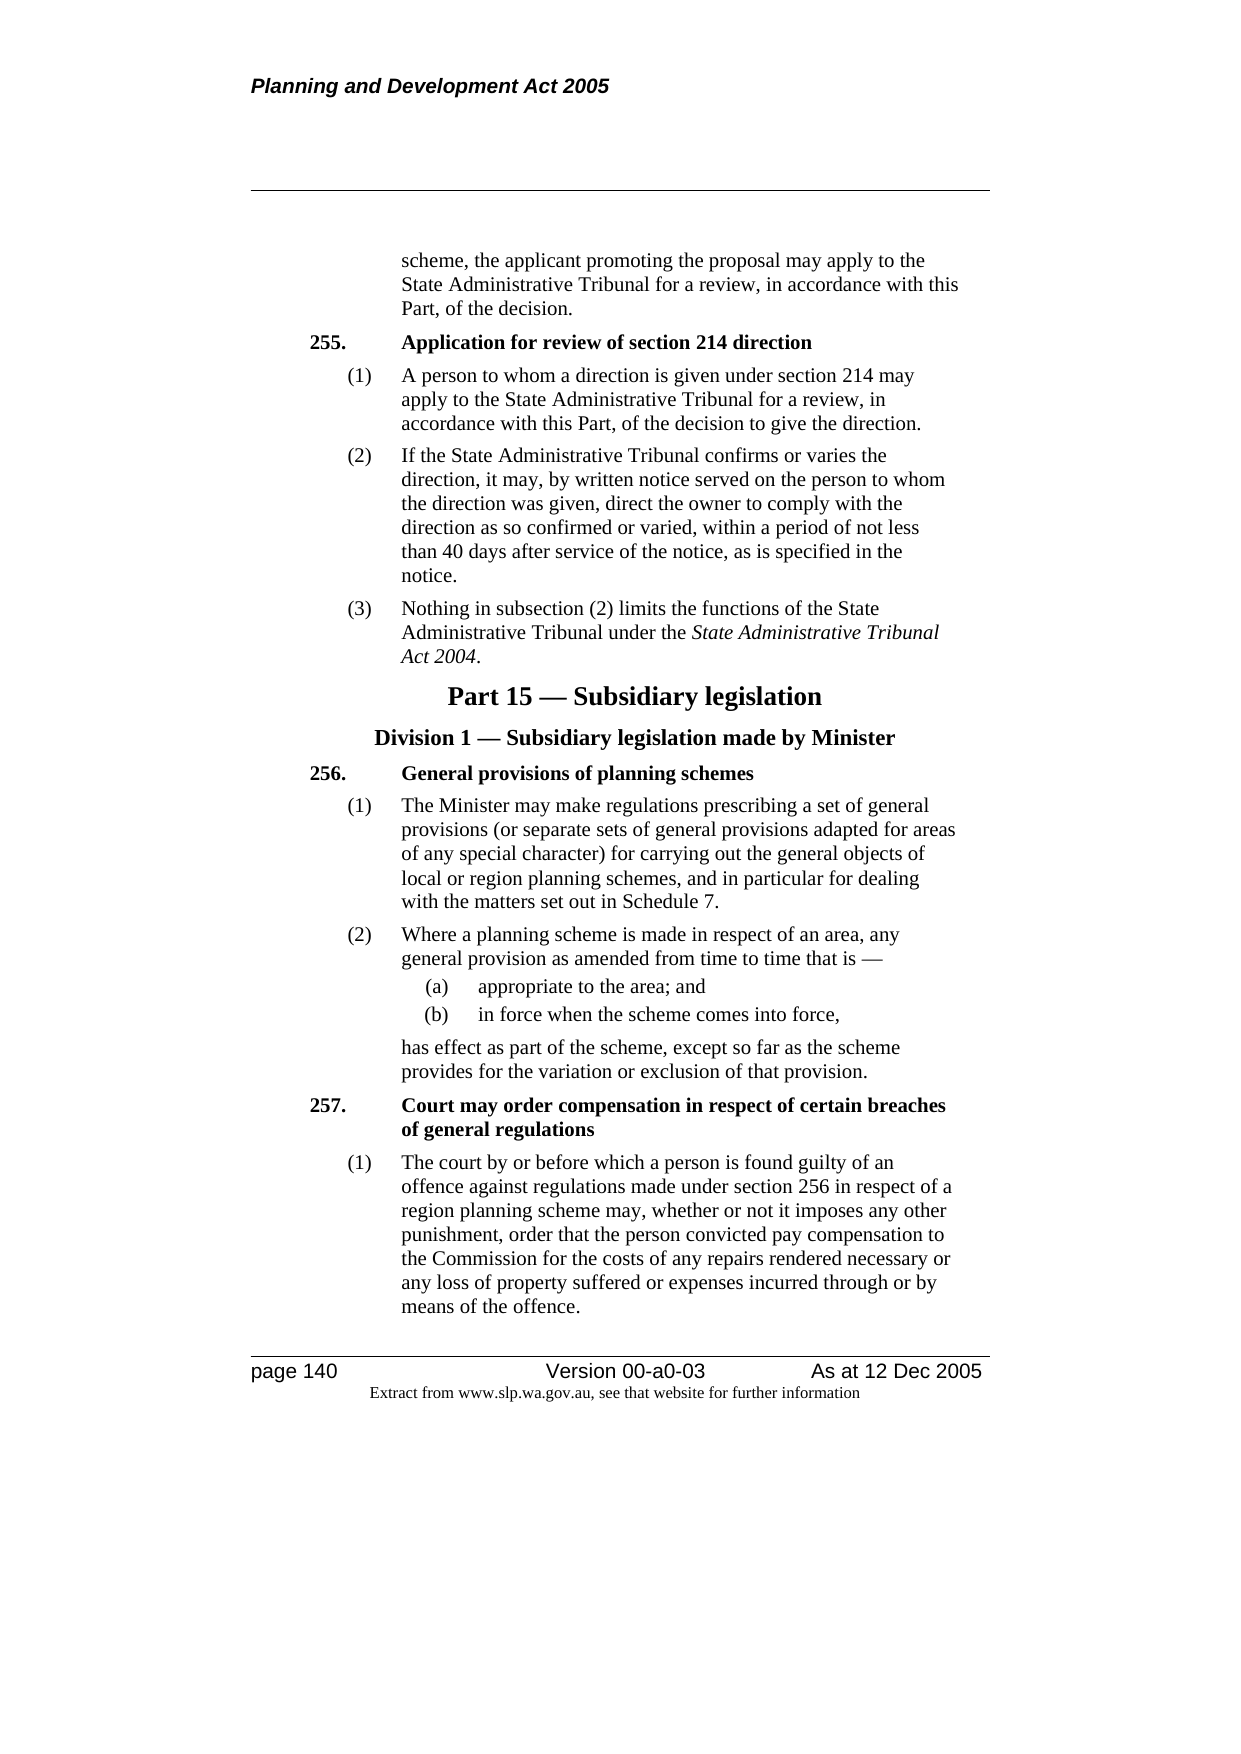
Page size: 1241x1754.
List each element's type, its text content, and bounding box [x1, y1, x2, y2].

subtitle Division 1 — Subsidiary legislation made by Minister [309, 724, 960, 750]
text (a) appropriate to the area; and [389, 974, 960, 998]
text (2) If the State Administrative Tribunal confirms or varies the direction, it may, by written notice served on the person to whom the direction was given, direct the owner to comply with the direction as so confirmed or varied, within a period of not less than 40 days after service of the notice, as is specified in the notice. [312, 443, 960, 587]
text (3) Nothing in subsection (2) limits the functions of the State Administrative Tribunal under the State Administrative Tribunal Act 2004. [312, 596, 960, 668]
subtitle 257. Court may order compensation in respect of certain breaches of general regulations [309, 1093, 960, 1141]
subtitle Part 15 — Subsidiary legislation [309, 680, 960, 712]
subtitle 256. General provisions of planning schemes [309, 761, 960, 785]
subtitle 255. Application for review of section 214 direction [309, 330, 960, 354]
text has effect as part of the scheme, except so far as the scheme provides for the variation or exclusion of that provision. [312, 1035, 960, 1083]
text (1) The court by or before which a person is found guilty of an offence against regulations made under section 256 in respect of a region planning scheme may, whether or not it imposes any other punishment, order that the person convicted pay compensation to the Commission for the costs of any repairs rendered necessary or any loss of property suffered or expenses incurred through or by means of the offence. [312, 1150, 960, 1318]
text (b) in force when the scheme comes into force, [389, 1002, 960, 1026]
text (1) The Minister may make regulations prescribing a set of general provisions (or separate sets of general provisions adapted for areas of any special character) for carrying out the general objects of local or region planning schemes, and in particular for dealing with the matters set out in Schedule 7. [312, 793, 960, 913]
text (1) A person to whom a direction is given under section 214 may apply to the State Administrative Tribunal for a review, in accordance with this Part, of the decision to give the direction. [312, 362, 960, 435]
text (2) Where a planning scheme is made in respect of an area, any general provision as amended from time to time that is — [312, 922, 960, 970]
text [312, 247, 960, 320]
